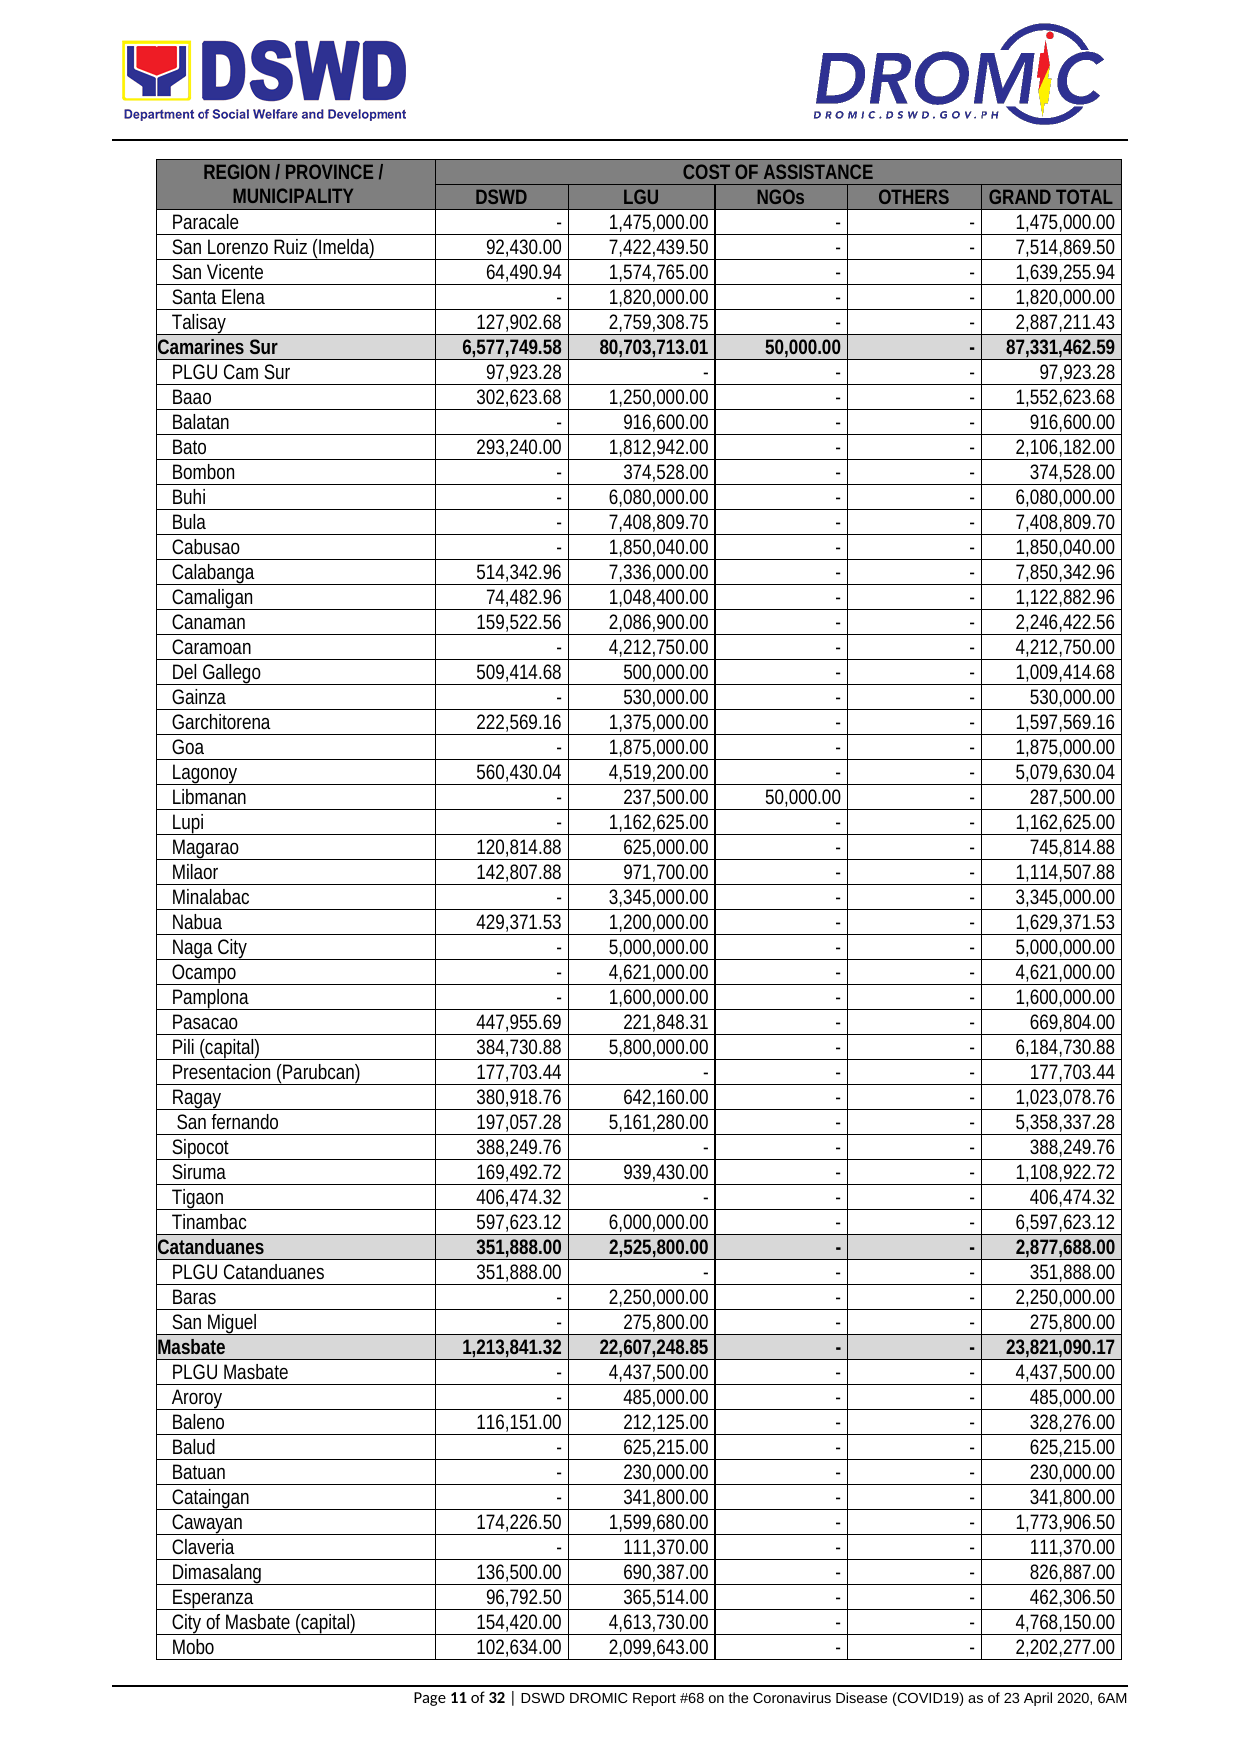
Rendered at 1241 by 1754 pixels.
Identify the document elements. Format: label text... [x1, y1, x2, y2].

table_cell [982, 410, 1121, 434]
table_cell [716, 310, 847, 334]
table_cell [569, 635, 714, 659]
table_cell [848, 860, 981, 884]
table_header REGION / PROVINCE / MUNICIPALITY [157, 160, 435, 209]
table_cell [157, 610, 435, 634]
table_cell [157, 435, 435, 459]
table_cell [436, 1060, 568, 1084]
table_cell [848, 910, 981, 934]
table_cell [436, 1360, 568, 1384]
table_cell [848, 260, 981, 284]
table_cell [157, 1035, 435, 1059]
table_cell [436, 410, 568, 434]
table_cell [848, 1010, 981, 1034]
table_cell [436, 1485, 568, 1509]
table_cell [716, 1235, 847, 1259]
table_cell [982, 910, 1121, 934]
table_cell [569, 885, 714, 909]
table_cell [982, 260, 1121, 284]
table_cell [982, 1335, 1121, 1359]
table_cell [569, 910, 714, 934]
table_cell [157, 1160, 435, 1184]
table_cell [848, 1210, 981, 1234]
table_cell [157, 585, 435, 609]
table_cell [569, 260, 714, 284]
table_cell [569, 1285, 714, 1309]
table_cell LGU [569, 185, 714, 209]
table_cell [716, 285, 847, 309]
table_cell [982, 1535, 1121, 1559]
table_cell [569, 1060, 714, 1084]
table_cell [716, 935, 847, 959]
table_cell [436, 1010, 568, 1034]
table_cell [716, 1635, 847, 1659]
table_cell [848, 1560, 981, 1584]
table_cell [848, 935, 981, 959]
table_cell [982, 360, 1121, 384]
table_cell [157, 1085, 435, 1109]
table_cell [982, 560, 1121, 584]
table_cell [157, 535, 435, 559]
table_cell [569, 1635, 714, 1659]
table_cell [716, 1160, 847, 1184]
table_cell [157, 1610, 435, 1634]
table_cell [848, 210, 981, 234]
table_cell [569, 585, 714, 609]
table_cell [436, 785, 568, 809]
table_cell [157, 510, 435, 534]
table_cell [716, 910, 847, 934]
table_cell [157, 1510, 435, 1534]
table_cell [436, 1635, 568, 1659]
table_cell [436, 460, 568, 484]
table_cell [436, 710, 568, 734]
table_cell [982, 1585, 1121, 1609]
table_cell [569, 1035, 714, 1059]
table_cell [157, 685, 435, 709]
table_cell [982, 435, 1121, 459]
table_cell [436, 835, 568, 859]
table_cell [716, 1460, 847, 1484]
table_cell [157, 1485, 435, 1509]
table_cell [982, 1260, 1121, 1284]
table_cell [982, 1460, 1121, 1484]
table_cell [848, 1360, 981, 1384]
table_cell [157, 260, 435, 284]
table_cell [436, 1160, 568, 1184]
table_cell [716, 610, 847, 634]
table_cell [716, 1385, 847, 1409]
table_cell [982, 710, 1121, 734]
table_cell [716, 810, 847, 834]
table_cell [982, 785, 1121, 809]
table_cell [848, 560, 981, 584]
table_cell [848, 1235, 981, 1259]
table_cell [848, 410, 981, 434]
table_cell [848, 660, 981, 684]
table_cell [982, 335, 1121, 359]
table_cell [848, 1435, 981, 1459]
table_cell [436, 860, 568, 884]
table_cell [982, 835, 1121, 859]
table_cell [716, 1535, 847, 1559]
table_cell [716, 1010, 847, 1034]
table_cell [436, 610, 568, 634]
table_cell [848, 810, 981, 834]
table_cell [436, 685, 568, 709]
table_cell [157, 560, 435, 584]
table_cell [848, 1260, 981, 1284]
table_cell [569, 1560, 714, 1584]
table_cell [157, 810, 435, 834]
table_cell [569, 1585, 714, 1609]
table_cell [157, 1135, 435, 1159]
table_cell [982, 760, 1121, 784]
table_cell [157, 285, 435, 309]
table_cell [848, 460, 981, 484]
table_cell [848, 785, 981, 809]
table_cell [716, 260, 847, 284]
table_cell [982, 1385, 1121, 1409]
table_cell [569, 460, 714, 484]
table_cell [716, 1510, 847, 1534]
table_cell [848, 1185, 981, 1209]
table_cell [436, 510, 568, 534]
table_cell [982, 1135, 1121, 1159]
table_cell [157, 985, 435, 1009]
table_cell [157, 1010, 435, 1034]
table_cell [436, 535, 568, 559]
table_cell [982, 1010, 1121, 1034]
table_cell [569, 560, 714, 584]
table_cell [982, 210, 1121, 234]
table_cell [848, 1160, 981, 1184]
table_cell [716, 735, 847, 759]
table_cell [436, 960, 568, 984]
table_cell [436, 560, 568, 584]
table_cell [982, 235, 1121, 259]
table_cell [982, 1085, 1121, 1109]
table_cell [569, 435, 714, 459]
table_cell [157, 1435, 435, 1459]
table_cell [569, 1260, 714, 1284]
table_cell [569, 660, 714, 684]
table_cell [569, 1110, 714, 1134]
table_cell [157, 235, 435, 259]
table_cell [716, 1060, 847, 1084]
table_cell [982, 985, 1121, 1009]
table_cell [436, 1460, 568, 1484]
table_cell GRAND TOTAL [982, 185, 1121, 209]
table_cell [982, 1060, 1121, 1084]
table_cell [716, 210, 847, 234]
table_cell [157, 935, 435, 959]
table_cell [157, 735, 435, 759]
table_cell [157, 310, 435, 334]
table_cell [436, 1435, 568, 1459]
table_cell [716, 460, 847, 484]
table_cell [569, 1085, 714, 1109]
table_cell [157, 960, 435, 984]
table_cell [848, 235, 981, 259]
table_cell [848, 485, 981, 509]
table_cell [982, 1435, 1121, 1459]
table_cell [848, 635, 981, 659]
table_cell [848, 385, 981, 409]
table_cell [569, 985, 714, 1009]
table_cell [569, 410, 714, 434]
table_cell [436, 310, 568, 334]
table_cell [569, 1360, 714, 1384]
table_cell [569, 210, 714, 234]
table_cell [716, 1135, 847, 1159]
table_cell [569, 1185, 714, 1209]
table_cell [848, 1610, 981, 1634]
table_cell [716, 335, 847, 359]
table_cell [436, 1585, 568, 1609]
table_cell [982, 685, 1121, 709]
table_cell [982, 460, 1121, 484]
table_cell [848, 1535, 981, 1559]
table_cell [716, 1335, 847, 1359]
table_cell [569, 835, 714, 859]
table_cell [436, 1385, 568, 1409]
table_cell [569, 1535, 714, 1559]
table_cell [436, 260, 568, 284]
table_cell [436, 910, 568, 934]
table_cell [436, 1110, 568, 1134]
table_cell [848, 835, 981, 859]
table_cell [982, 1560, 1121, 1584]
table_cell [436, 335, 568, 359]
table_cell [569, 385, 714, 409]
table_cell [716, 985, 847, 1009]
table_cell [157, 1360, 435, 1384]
picture [112, 37, 417, 125]
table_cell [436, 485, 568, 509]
table_cell DSWD [436, 185, 568, 209]
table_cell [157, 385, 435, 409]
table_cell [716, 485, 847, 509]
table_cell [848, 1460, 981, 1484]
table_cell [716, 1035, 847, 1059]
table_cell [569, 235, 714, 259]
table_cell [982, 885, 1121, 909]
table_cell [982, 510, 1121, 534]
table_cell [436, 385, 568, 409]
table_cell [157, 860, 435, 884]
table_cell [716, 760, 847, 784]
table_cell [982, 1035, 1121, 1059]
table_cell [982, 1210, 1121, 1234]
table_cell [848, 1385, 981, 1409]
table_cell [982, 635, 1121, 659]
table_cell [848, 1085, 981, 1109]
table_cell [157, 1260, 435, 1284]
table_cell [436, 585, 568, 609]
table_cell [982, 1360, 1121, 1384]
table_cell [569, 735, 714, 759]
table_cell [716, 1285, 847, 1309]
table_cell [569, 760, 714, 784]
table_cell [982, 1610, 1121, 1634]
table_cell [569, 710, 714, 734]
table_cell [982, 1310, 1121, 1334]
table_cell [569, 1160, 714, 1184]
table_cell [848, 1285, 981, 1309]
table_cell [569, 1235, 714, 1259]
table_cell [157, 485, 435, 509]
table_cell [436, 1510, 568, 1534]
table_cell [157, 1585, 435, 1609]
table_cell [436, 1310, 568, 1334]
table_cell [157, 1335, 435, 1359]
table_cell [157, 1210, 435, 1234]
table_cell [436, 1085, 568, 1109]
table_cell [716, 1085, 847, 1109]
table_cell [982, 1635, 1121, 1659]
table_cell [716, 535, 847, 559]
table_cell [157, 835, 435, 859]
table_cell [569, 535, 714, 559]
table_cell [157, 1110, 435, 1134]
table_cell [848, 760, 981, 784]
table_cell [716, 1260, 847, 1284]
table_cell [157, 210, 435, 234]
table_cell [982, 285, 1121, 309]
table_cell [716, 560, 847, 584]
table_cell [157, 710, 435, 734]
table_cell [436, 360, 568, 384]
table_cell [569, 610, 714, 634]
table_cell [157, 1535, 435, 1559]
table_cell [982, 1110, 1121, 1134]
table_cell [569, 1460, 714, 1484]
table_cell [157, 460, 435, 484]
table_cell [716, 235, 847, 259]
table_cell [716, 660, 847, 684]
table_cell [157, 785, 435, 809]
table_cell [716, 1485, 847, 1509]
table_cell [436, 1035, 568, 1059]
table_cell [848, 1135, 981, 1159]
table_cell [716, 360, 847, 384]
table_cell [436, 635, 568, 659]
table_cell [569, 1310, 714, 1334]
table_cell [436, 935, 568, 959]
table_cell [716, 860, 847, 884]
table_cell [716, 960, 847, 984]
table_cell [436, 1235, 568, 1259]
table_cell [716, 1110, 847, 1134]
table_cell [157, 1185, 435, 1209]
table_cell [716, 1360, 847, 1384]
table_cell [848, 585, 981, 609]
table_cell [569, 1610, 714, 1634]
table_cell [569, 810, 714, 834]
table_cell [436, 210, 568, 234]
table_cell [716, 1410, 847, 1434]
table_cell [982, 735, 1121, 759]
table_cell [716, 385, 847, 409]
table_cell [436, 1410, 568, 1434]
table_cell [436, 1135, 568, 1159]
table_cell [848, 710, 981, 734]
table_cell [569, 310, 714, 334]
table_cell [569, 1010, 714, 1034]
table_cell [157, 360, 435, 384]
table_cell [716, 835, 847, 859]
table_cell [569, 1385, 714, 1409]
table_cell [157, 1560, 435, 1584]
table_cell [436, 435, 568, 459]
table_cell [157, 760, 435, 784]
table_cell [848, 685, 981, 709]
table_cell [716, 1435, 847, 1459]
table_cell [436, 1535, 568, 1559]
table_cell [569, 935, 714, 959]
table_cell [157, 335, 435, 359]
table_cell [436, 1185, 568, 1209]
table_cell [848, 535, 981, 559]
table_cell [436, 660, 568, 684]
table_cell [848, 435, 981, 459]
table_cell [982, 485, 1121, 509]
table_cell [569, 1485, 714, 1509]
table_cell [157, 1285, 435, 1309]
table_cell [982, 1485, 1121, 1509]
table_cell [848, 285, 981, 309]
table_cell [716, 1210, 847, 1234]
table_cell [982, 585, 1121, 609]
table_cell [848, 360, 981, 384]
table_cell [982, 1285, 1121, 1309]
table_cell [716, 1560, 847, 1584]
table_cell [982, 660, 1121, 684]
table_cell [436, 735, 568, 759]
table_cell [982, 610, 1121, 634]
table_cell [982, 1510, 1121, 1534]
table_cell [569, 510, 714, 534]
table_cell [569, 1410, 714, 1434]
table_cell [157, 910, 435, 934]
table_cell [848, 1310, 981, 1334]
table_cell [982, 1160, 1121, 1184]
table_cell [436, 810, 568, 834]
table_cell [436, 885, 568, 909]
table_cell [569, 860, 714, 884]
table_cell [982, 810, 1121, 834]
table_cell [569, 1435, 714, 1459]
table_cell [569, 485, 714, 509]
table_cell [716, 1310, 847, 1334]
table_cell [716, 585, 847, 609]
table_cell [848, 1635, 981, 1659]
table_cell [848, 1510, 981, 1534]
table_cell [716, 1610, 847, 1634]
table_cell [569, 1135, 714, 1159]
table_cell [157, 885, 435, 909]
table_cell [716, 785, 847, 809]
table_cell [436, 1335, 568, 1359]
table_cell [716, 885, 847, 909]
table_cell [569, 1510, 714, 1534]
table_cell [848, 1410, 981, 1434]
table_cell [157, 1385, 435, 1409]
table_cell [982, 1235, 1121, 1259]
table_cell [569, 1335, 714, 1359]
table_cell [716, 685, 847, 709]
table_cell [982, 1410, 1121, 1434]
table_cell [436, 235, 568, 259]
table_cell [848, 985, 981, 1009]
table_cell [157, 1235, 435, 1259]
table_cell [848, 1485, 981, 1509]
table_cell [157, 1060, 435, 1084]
picture [781, 23, 1133, 125]
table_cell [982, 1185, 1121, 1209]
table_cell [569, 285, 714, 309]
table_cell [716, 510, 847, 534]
table_cell NGOs [716, 185, 847, 209]
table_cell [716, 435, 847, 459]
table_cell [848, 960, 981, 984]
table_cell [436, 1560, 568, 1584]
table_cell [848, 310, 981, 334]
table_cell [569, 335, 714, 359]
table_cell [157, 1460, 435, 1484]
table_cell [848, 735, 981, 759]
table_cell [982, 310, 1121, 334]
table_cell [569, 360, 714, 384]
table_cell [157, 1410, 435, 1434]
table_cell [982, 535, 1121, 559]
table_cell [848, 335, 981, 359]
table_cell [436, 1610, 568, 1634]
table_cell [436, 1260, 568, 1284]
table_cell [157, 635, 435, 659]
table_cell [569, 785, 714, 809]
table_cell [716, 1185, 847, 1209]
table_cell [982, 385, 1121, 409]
table_header COST OF ASSISTANCE [436, 160, 1121, 184]
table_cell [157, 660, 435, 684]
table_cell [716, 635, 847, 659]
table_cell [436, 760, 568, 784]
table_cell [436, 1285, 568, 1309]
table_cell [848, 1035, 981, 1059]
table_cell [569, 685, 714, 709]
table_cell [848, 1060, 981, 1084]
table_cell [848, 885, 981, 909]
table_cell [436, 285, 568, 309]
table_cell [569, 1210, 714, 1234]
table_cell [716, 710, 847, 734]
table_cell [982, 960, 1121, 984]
table_cell OTHERS [848, 185, 981, 209]
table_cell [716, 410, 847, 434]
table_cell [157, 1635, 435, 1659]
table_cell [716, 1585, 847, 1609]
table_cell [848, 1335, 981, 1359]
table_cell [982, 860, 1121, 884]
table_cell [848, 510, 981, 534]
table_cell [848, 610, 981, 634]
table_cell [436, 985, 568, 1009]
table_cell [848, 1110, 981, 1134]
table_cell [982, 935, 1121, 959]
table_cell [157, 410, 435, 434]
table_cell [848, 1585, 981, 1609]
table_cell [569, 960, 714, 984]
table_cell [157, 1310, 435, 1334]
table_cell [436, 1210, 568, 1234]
